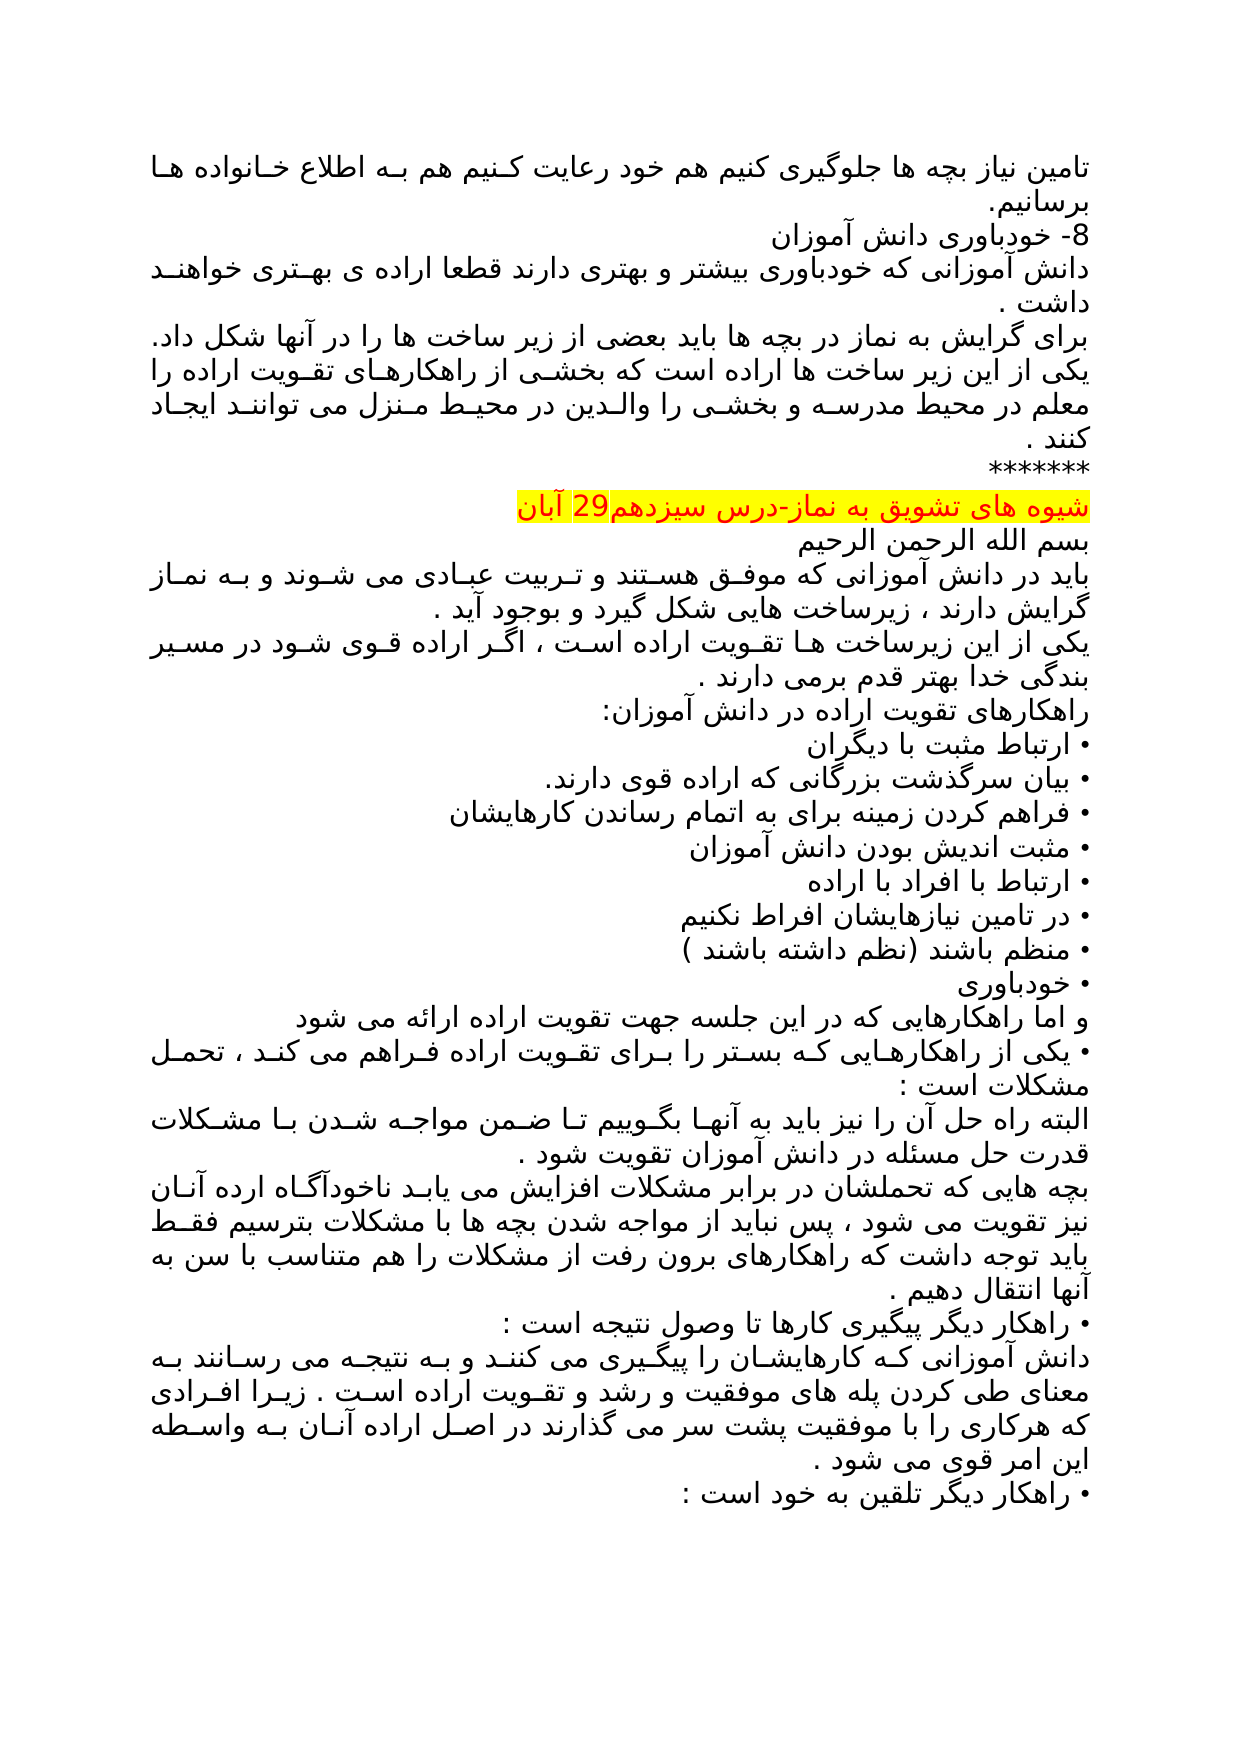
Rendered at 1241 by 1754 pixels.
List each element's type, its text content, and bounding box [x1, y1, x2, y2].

text • منظم باشند (نظم داشته باشند ) [150, 932, 1090, 966]
text • خودباوری [150, 966, 1090, 1001]
text • راهکار دیگر پیگیری کارها تا وصول نتیجه است : [150, 1306, 1090, 1341]
text راهکارهای تقویت اراده در دانش آموزان: [150, 693, 1090, 727]
text البته راه حل آن را نیز باید به آنها بگوییم تا ضمن مواجه شدن با مشکلات قدرت حل مسئله در دانش آموزان تقویت شود . [150, 1103, 1090, 1171]
text باید در دانش آموزانی که موفق هستند و تربیت عبادی می شوند و به نماز گرایش دارند ، زیرساخت هایی شکل گیرد و بوجود آید . [150, 557, 1090, 625]
text • ارتباط با افراد با اراده [150, 864, 1090, 898]
text • در تامین نیازهایشان افراط نکنیم [150, 898, 1090, 932]
text شیوه های تشویق به نماز-درس سیزدهم29 آبان [150, 489, 555, 523]
text یکی از این زیرساخت ها تقویت اراده است ، اگر اراده قوی شود در مسیر بندگی خدا بهتر قدم برمی دارند . [150, 625, 1090, 693]
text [150, 150, 1090, 218]
text • بیان سرگذشت بزرگانی که اراده قوی دارند. [150, 761, 1090, 796]
text • مثبت اندیش بودن دانش آموزان [150, 830, 1090, 864]
text • راهکار دیگر تلقین به خود است : [150, 1476, 1090, 1511]
text بسم الله الرحمن الرحیم [150, 523, 1090, 557]
text بچه هایی که تحملشان در برابر مشکلات افزایش می یابد ناخودآگاه ارده آنان نیز تقویت می شود ، پس نباید از مواجه شدن بچه ها با مشکلات بترسیم فقط باید توجه داشت که راهکارهای برون رفت از مشکلات را هم متناسب با سن به آنها انتقال دهیم . [150, 1171, 1090, 1306]
text ******* [150, 456, 1090, 489]
text • یکی از راهکارهایی که بستر را برای تقویت اراده فراهم می کند ، تحمل مشکلات است : [150, 1034, 1090, 1103]
text برای گرایش به نماز در بچه ها باید بعضی از زیر ساخت ها را در آنها شکل داد. یکی از این زیر ساخت ها اراده است که بخشی از راهکارهای تقویت اراده را معلم در محیط مدرسه و بخشی را والدین در محیط منزل می توانند ایجاد کنند . [150, 320, 1090, 456]
text و اما راهکارهایی که در این جلسه جهت تقویت اراده ارائه می شود [150, 1001, 1090, 1034]
text 8- خودباوری دانش آموزان [150, 218, 1090, 252]
text • ارتباط مثبت با دیگران [150, 727, 1090, 761]
text • فراهم کردن زمینه برای به اتمام رساندن کارهایشان [150, 796, 1090, 830]
text دانش آموزانی که خودباوری بیشتر و بهتری دارند قطعا اراده ی بهتری خواهند داشت . [150, 252, 1090, 320]
text دانش آموزانی که کارهایشان را پیگیری می کنند و به نتیجه می رسانند به معنای طی کردن پله های موفقیت و رشد و تقویت اراده است . زیرا افرادی که هرکاری را با موفقیت پشت سر می گذارند در اصل اراده آنان به واسطه این امر قوی می شود . [150, 1341, 1090, 1476]
